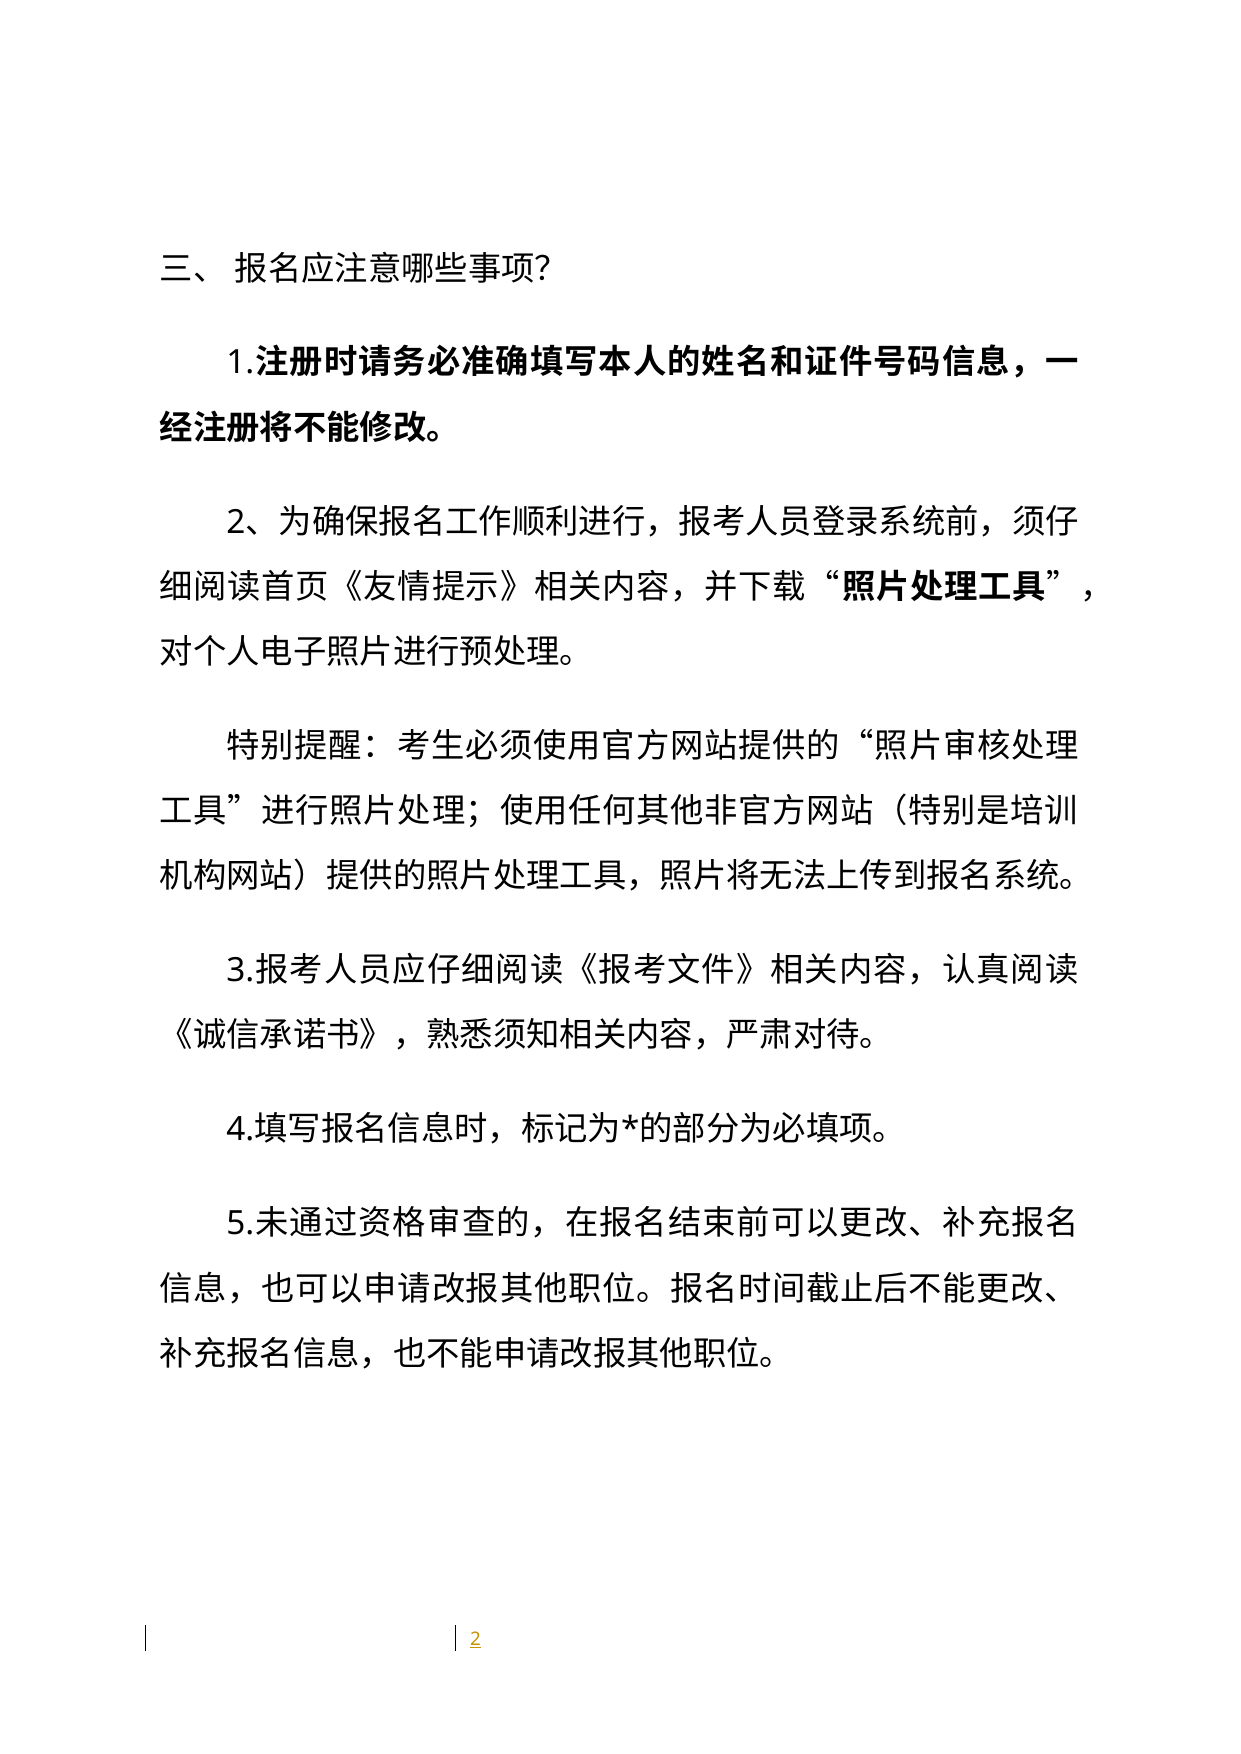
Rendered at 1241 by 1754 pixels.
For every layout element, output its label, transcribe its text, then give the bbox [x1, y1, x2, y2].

list 报名应注意哪些事项？ [159, 233, 1081, 298]
text 3.报考人员应仔细阅读《报考文件》相关内容，认真阅读《诚信承诺书》，熟悉须知相关内容，严肃对待。 [159, 934, 1081, 1064]
text 4.填写报名信息时，标记为*的部分为必填项。 [159, 1094, 1081, 1159]
text 1.注册时请务必准确填写本人的姓名和证件号码信息，一经注册将不能修改。 [159, 327, 1081, 457]
text 5.未通过资格审查的，在报名结束前可以更改、补充报名信息，也可以申请改报其他职位。报名时间截止后不能更改、补充报名信息，也不能申请改报其他职位。 [159, 1188, 1081, 1383]
text 特别提醒：考生必须使用官方网站提供的“照片审核处理工具”进行照片处理；使用任何其他非官方网站（特别是培训机构网站）提供的照片处理工具，照片将无法上传到报名系统。 [159, 710, 1081, 905]
text 2、为确保报名工作顺利进行，报考人员登录系统前，须仔细阅读首页《友情提示》相关内容，并下载“照片处理工具”，对个人电子照片进行预处理。 [159, 486, 1081, 681]
